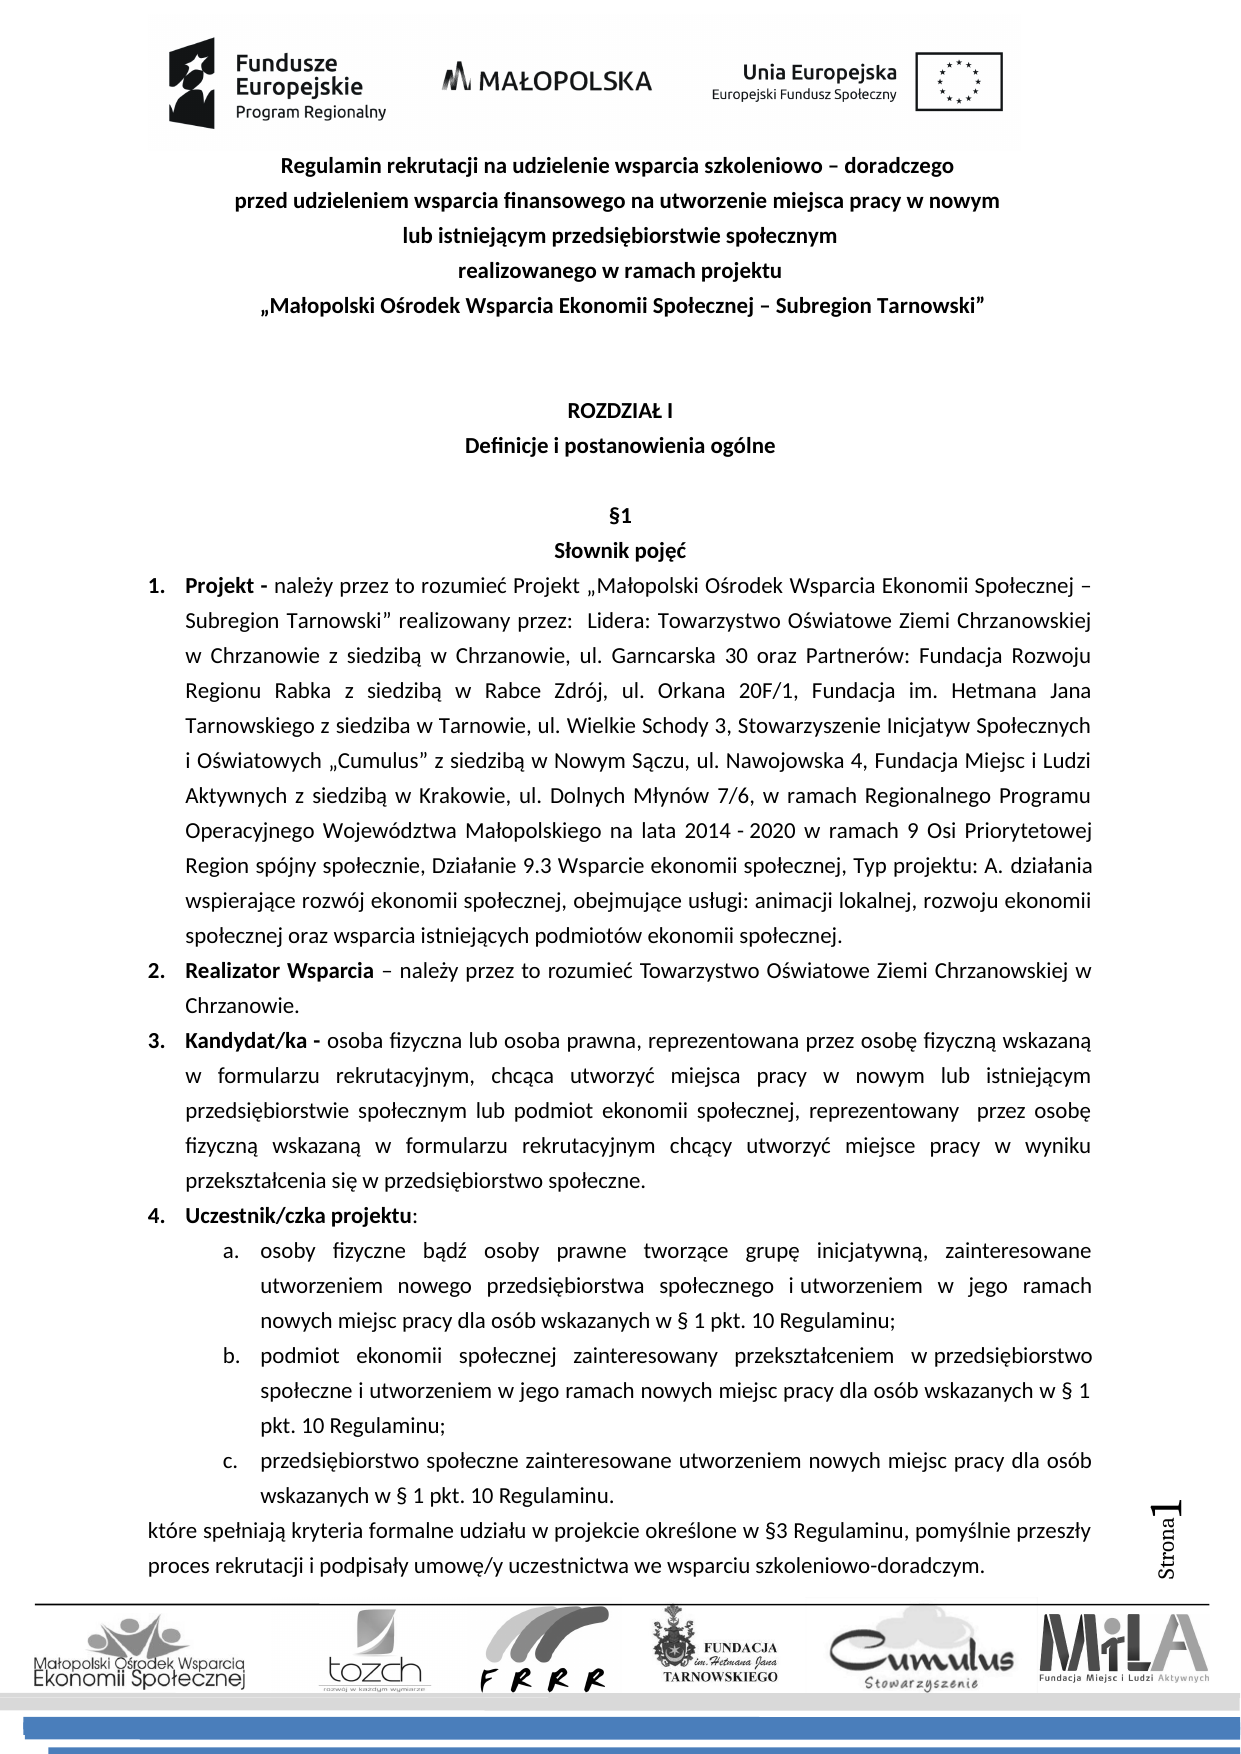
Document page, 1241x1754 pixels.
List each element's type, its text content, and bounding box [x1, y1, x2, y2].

text realizowanego w ramach projektu [148, 256, 1093, 284]
list Projekt - należy przez to rozumieć Projekt „Małopolski Ośrodek Wsparcia Ekonomii Społecznej – Subregion Tarnowski” realizowany przez: Lidera: Towarzystwo Oświatowe Ziemi Chrzanowskiej w Chrzanowie z siedzibą w Chrzanowie, ul. Garncarska 30 oraz Partnerów: Fundacja Rozwoju Regionu Rabka z siedzibą w Rabce Zdrój, ul. Orkana 20F/1, Fundacja im. Hetmana Jana Tarnowskiego z siedziba w Tarnowie, ul. Wielkie Schody 3, Stowarzyszenie Inicjatyw Społecznych i Oświatowych „Cumulus” z siedzibą w Nowym Sączu, ul. Nawojowska 4, Fundacja Miejsc i Ludzi Aktywnych z siedzibą w Krakowie, ul. Dolnych Młynów 7/6, w ramach Regionalnego Programu Operacyjnego Województwa Małopolskiego na lata 2014 - 2020 w ramach 9 Osi Priorytetowej Region spójny społecznie, Działanie 9.3 Wsparcie ekonomii społecznej, Typ projektu: A. działania wspierające rozwój ekonomii społecznej, obejmujące usługi: animacji lokalnej, rozwoju ekonomii społecznej oraz wsparcia istniejących podmiotów ekonomii społecznej. [148, 571, 1093, 949]
text które spełniają kryteria formalne udziału w projekcie określone w §3 Regulaminu, pomyślnie przeszły proces rekrutacji i podpisały umowę/y uczestnictwa we wsparciu szkoleniowo-doradczym. [148, 1516, 1093, 1579]
text Regulamin rekrutacji na udzielenie wsparcia szkoleniowo – doradczego przed udzieleniem wsparcia finansowego na utworzenie miejsca pracy w nowym lub istniejącym przedsiębiorstwie społecznym [148, 151, 1093, 249]
list osoby fizyczne bądź osoby prawne tworzące grupę inicjatywną, zainteresowane utworzeniem nowego przedsiębiorstwa społecznego i utworzeniem w jego ramach nowych miejsc pracy dla osób wskazanych w § 1 pkt. 10 Regulaminu; [223, 1236, 1093, 1334]
text ROZDZIAŁ I [148, 396, 1093, 424]
text §1 [148, 501, 1093, 529]
list Uczestnik/czka projektu: [148, 1201, 1093, 1229]
list podmiot ekonomii społecznej zainteresowany przekształceniem w przedsiębiorstwo społeczne i utworzeniem w jego ramach nowych miejsc pracy dla osób wskazanych w § 1 pkt. 10 Regulaminu; [223, 1341, 1093, 1439]
list Kandydat/ka - osoba fizyczna lub osoba prawna, reprezentowana przez osobę fizyczną wskazaną w formularzu rekrutacyjnym, chcąca utworzyć miejsca pracy w nowym lub istniejącym przedsiębiorstwie społecznym lub podmiot ekonomii społecznej, reprezentowany przez osobę fizyczną wskazaną w formularzu rekrutacyjnym chcący utworzyć miejsce pracy w wyniku przekształcenia się w przedsiębiorstwo społeczne. [148, 1026, 1093, 1194]
text Słownik pojęć [148, 536, 1093, 564]
list Realizator Wsparcia – należy przez to rozumieć Towarzystwo Oświatowe Ziemi Chrzanowskiej w Chrzanowie. [148, 956, 1093, 1019]
picture [147, 14, 1022, 151]
list przedsiębiorstwo społeczne zainteresowane utworzeniem nowych miejsc pracy dla osób wskazanych w § 1 pkt. 10 Regulaminu. [223, 1446, 1093, 1509]
text Definicje i postanowienia ogólne [148, 431, 1093, 459]
text „Małopolski Ośrodek Wsparcia Ekonomii Społecznej – Subregion Tarnowski” [148, 291, 1093, 319]
